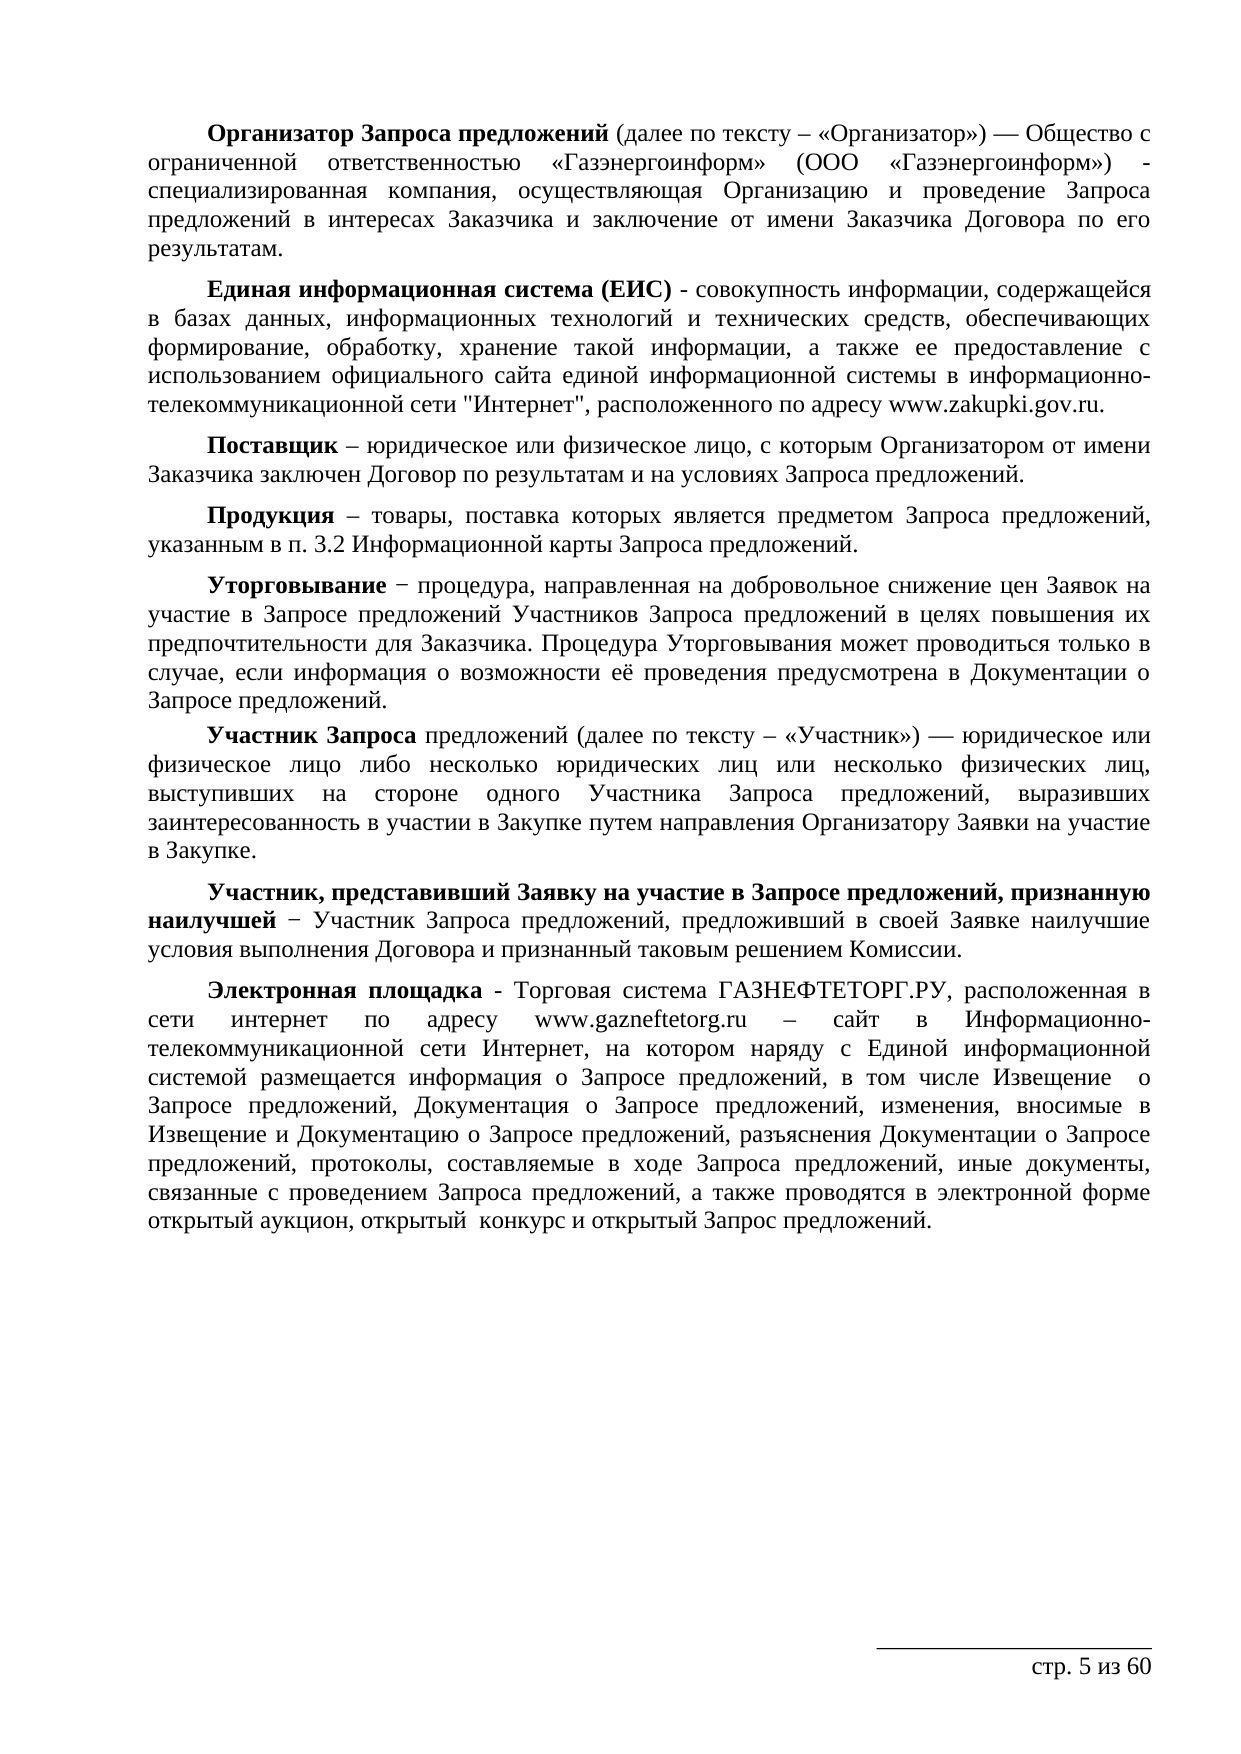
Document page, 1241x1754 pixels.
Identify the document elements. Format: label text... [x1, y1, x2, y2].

text Единая информационная система (ЕИС) - совокупность информации, содержащейся в базах данных, информационных технологий и технических средств, обеспечивающих формирование, обработку, хранение такой информации, а также ее предоставление с использованием официального сайта единой информационной системы в информационно-телекоммуникационной сети "Интернет", расположенного по адресу www.zakupki.gov.ru. [148, 274, 1152, 418]
table_header Участник Запроса предложений (далее по тексту – «Участник») — юридическое или физическое лицо либо несколько юридических лиц или несколько физических лиц, выступивших на стороне одного Участника Запроса предложений, выразивших заинтересованность в участии в Закупке путем направления Организатору Заявки на участие в Закупке. [136, 721, 1163, 864]
text Организатор Запроса предложений (далее по тексту – «Организатор») — Общество с ограниченной ответственностью «Газэнергоинформ» (ООО «Газэнергоинформ») - специализированная компания, осуществляющая Организацию и проведение Запроса предложений в интересах Заказчика и заключение от имени Заказчика Договора по его результатам. [148, 118, 1152, 262]
text Продукция – товары, поставка которых является предметом Запроса предложений, указанным в п. 3.2 Информационной карты Запроса предложений. [148, 501, 1152, 558]
text Поставщик – юридическое или физическое лицо, с которым Организатором от имени Заказчика заключен Договор по результатам и на условиях Запроса предложений. [148, 431, 1152, 488]
text Участник, представивший Заявку на участие в Запросе предложений, признанную наилучшей − Участник Запроса предложений, предложивший в своей Заявке наилучшие условия выполнения Договора и признанный таковым решением Комиссии. [148, 877, 1152, 963]
text Электронная площадка - Торговая система ГАЗНЕФТЕТОРГ.РУ, расположенная в сети интернет по адресу www.gazneftetorg.ru – сайт в Информационно-телекоммуникационной сети Интернет, на котором наряду с Единой информационной системой размещается информация о Запросе предложений, в том числе Извещение о Запросе предложений, Документация о Запросе предложений, изменения, вносимые в Извещение и Документацию о Запросе предложений, разъяснения Документации о Запросе предложений, протоколы, составляемые в ходе Запроса предложений, иные документы, связанные с проведением Запроса предложений, а также проводятся в электронной форме открытый аукцион, открытый конкурс и открытый Запрос предложений. [148, 976, 1152, 1234]
text Уторговывание − процедура, направленная на добровольное снижение цен Заявок на участие в Запросе предложений Участников Запроса предложений в целях повышения их предпочтительности для Заказчика. Процедура Уторговывания может проводиться только в случае, если информация о возможности её проведения предусмотрена в Документации о Запросе предложений. [148, 571, 1152, 714]
